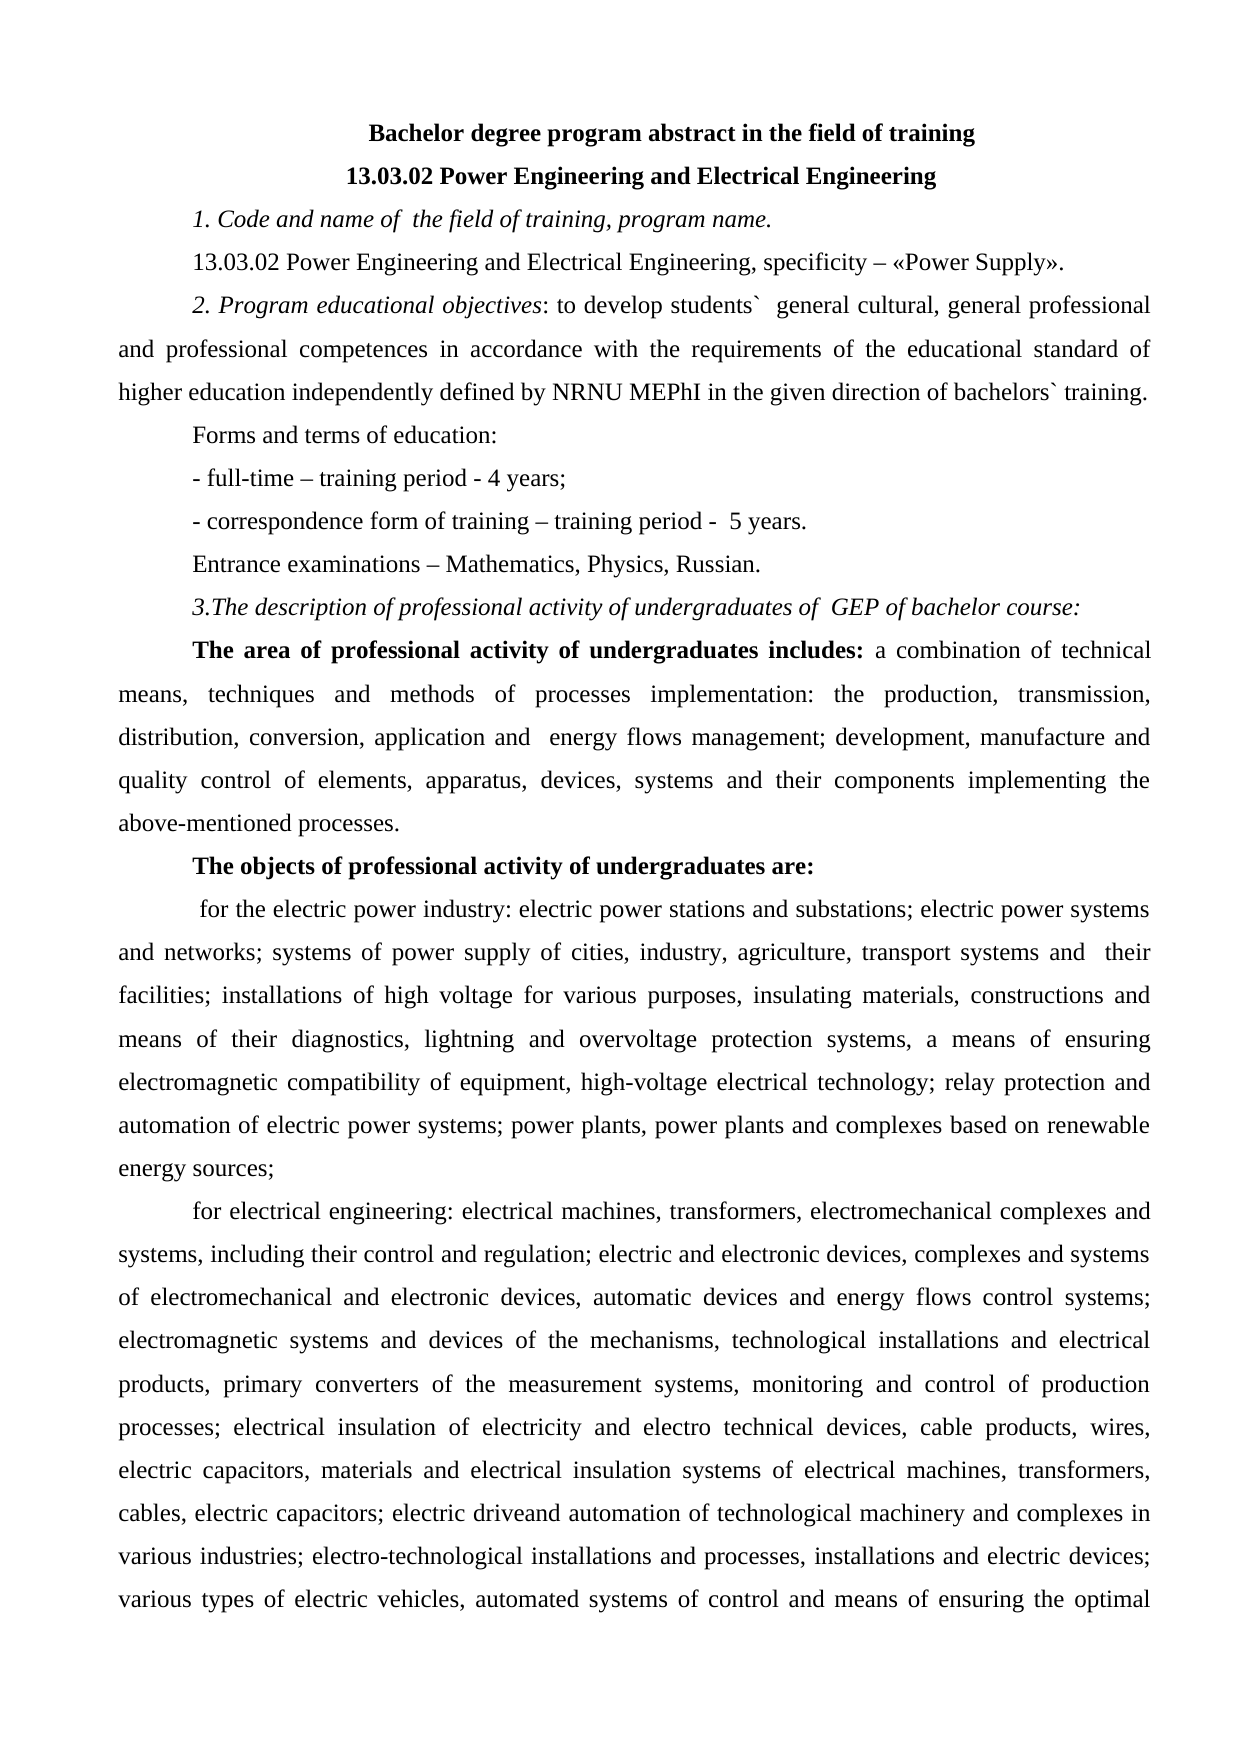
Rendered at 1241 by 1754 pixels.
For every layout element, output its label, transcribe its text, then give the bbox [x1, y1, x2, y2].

text - correspondence form of training – training period - 5 years. [118, 506, 1152, 535]
text 3.The description of professional activity of undergraduates of GEP of bachelor course: [118, 592, 1152, 621]
text 1. Code and name of the field of training, program name. [118, 204, 1152, 233]
text Bachelor degree program abstract in the field of training 13.03.02 Power Engineering and Electrical Engineering [118, 118, 1152, 190]
text for the electric power industry: electric power stations and substations; electric power systems and networks; systems of power supply of cities, industry, agriculture, transport systems and their facilities; installations of high voltage for various purposes, insulating materials, constructions and means of their diagnostics, lightning and overvoltage protection systems, a means of ensuring electromagnetic compatibility of equipment, high-voltage electrical technology; relay protection and automation of electric power systems; power plants, power plants and complexes based on renewable energy sources; [118, 894, 1152, 1182]
text Entrance examinations – Mathematics, Physics, Russian. [118, 549, 1152, 578]
text Forms and terms of education: [118, 420, 1152, 449]
text 2. Program educational objectives: to develop students` general cultural, general professional and professional competences in accordance with the requirements of the educational standard of higher education independently defined by NRNU MEPhI in the given direction of bachelors` training. [118, 291, 1152, 406]
text 13.03.02 Power Engineering and Electrical Engineering, specificity – «Power Supply». [118, 247, 1152, 276]
text The objects of professional activity of undergraduates are: [118, 851, 1152, 880]
text - full-time – training period - 4 years; [118, 463, 1152, 492]
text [118, 1196, 1152, 1613]
text The area of professional activity of undergraduates includes: a combination of technical means, techniques and methods of processes implementation: the production, transmission, distribution, conversion, application and energy flows management; development, manufacture and quality control of elements, apparatus, devices, systems and their components implementing the above-mentioned processes. [118, 636, 1152, 837]
